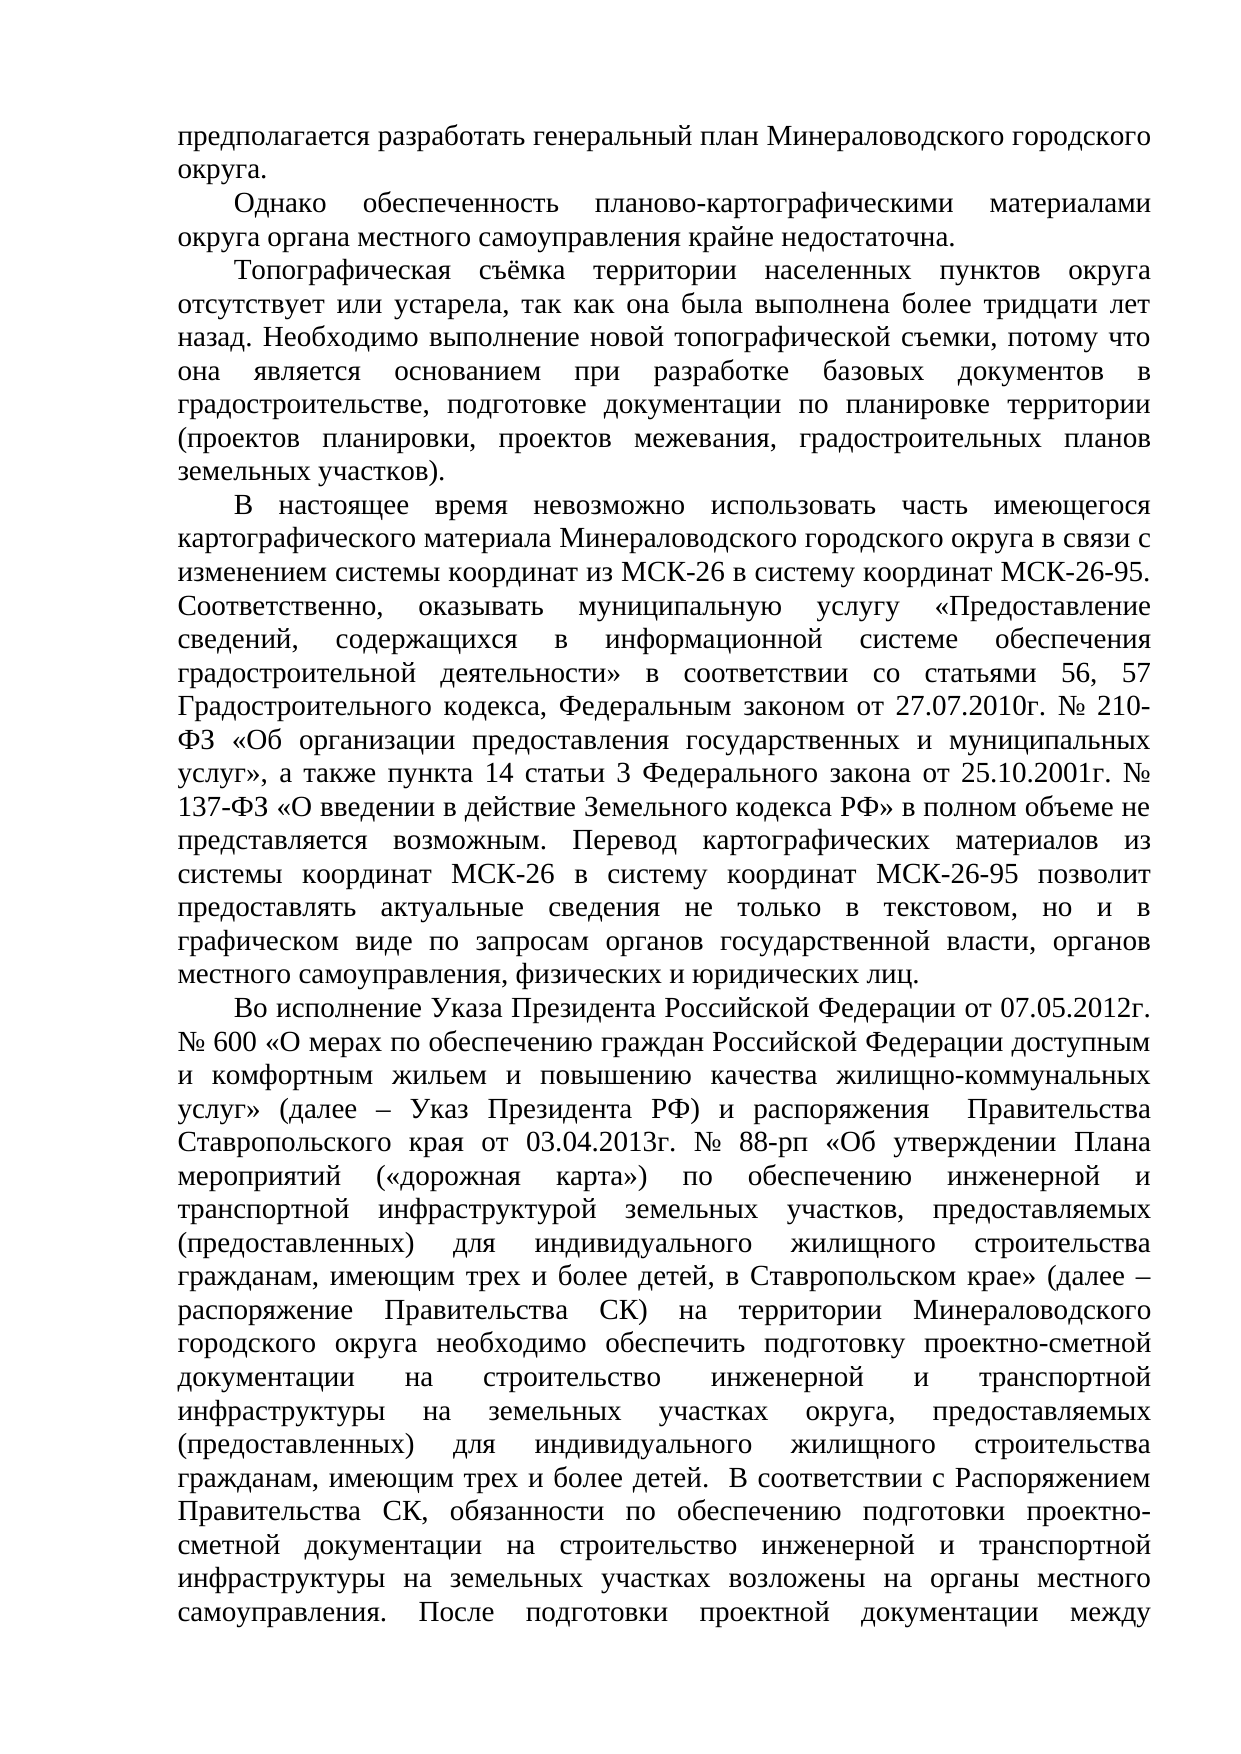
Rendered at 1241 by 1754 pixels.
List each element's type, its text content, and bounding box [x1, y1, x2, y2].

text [177, 990, 1152, 1627]
text Однако обеспеченность планово-картографическими материалами округа органа местного самоуправления крайне недостаточна. [177, 185, 1152, 252]
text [177, 118, 1152, 185]
text Топографическая съёмка территории населенных пунктов округа отсутствует или устарела, так как она была выполнена более тридцати лет назад. Необходимо выполнение новой топографической съемки, потому что она является основанием при разработке базовых документов в градостроительстве, подготовке документации по планировке территории (проектов планировки, проектов межевания, градостроительных планов земельных участков). [177, 252, 1152, 487]
text В настоящее время невозможно использовать часть имеющегося картографического материала Минераловодского городского округа в связи с изменением системы координат из МСК-26 в систему координат МСК-26-95. Соответственно, оказывать муниципальную услугу «Предоставление сведений, содержащихся в информационной системе обеспечения градостроительной деятельности» в соответствии со статьями 56, 57 Градостроительного кодекса, Федеральным законом от 27.07.2010г. № 210-ФЗ «Об организации предоставления государственных и муниципальных услуг», а также пункта 14 статьи 3 Федерального закона от 25.10.2001г. № 137-ФЗ «О введении в действие Земельного кодекса РФ» в полном объеме не представляется возможным. Перевод картографических материалов из системы координат МСК-26 в систему координат МСК-26-95 позволит предоставлять актуальные сведения не только в текстовом, но и в графическом виде по запросам органов государственной власти, органов местного самоуправления, физических и юридических лиц. [177, 487, 1152, 990]
